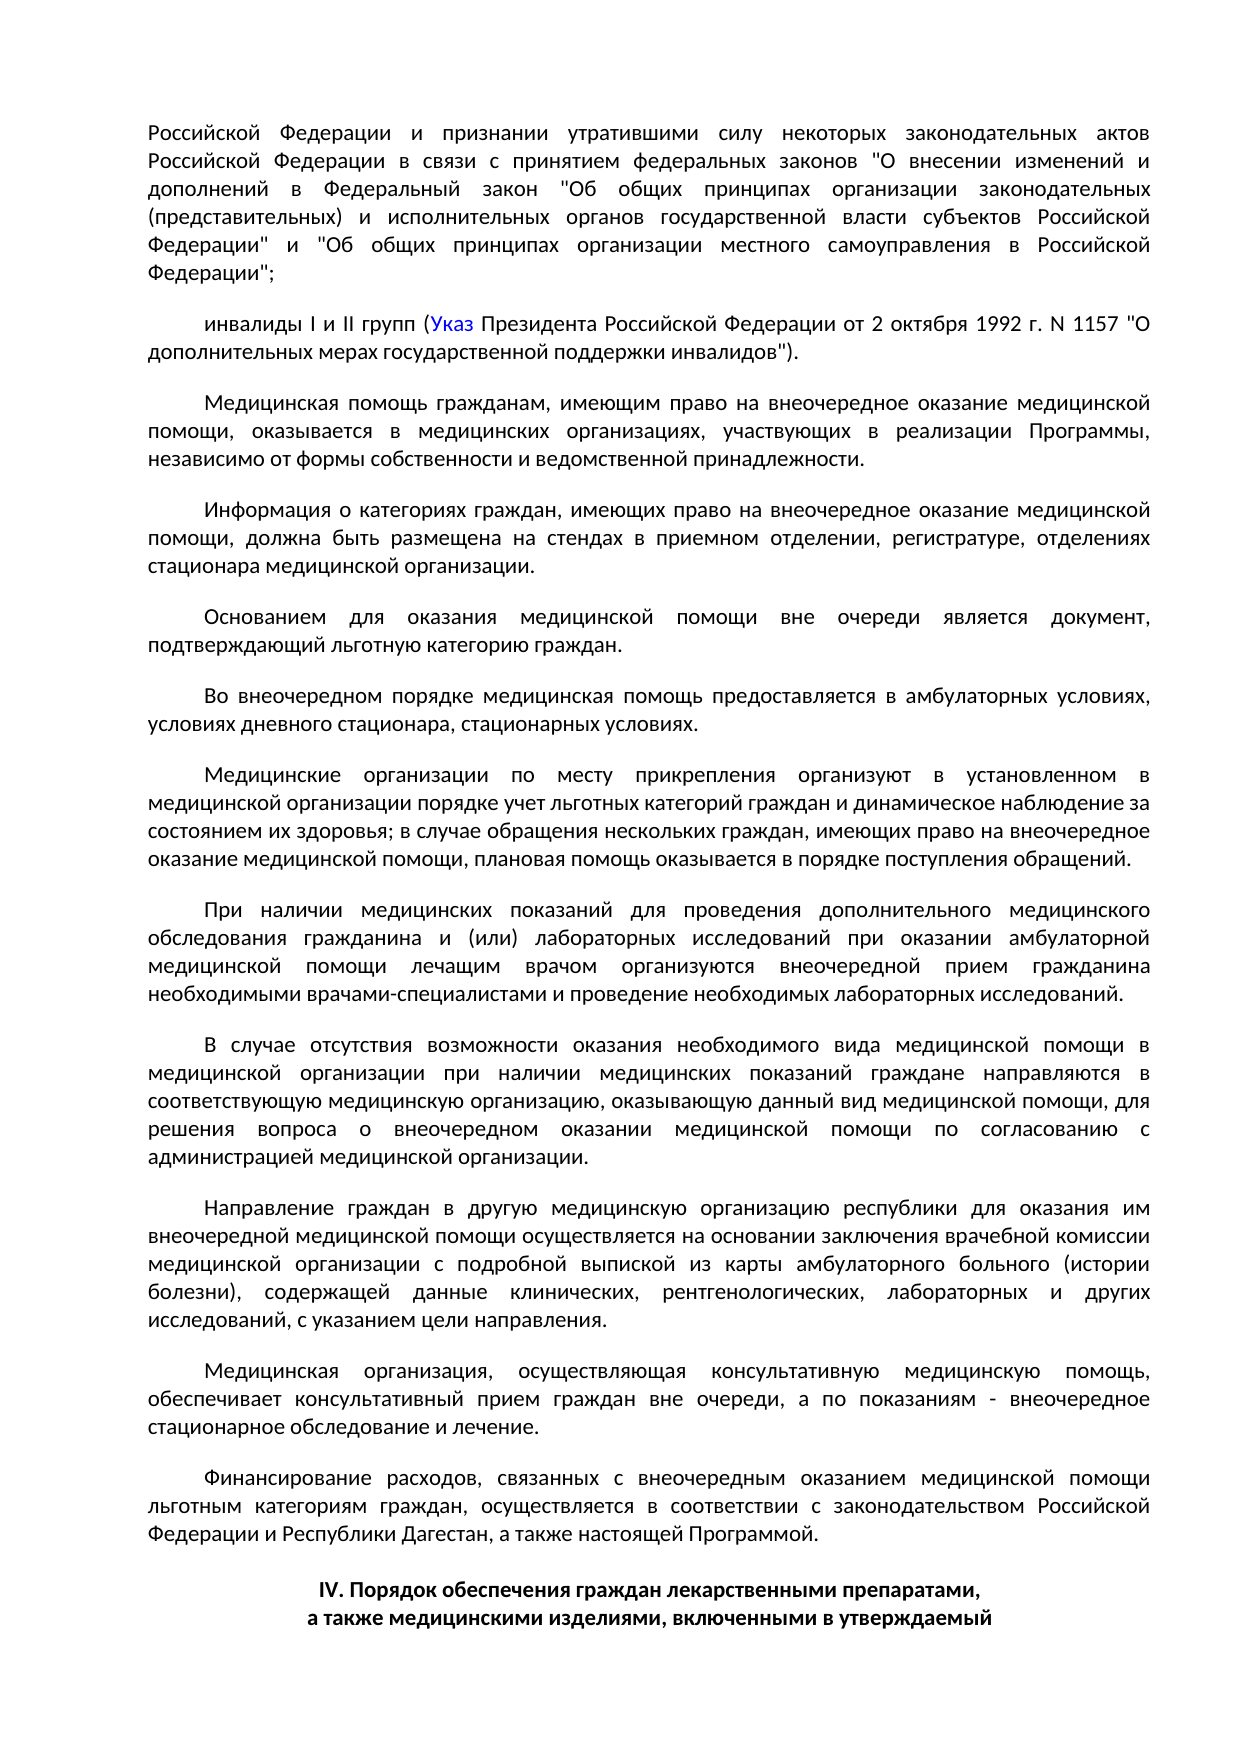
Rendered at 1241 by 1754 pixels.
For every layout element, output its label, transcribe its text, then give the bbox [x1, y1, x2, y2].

text Медицинские организации по месту прикрепления организуют в установленном в медицинской организации порядке учет льготных категорий граждан и динамическое наблюдение за состоянием их здоровья; в случае обращения нескольких граждан, имеющих право на внеочередное оказание медицинской помощи, плановая помощь оказывается в порядке поступления обращений. [148, 760, 1152, 872]
title IV. Порядок обеспечения граждан лекарственными препаратами, [148, 1575, 1152, 1603]
text Направление граждан в другую медицинскую организацию республики для оказания им внеочередной медицинской помощи осуществляется на основании заключения врачебной комиссии медицинской организации с подробной выпиской из карты амбулаторного больного (истории болезни), содержащей данные клинических, рентгенологических, лабораторных и других исследований, с указанием цели направления. [148, 1193, 1152, 1333]
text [148, 118, 1152, 286]
text Финансирование расходов, связанных с внеочередным оказанием медицинской помощи льготным категориям граждан, осуществляется в соответствии с законодательством Российской Федерации и Республики Дагестан, а также настоящей Программой. [148, 1463, 1152, 1547]
text В случае отсутствия возможности оказания необходимого вида медицинской помощи в медицинской организации при наличии медицинских показаний граждане направляются в соответствующую медицинскую организацию, оказывающую данный вид медицинской помощи, для решения вопроса о внеочередном оказании медицинской помощи по согласованию с администрацией медицинской организации. [148, 1030, 1152, 1170]
text инвалиды I и II групп (Указ Президента Российской Федерации от 2 октября 1992 г. N 1157 "О дополнительных мерах государственной поддержки инвалидов"). [148, 309, 1152, 365]
title а также медицинскими изделиями, включенными в утверждаемый [148, 1603, 1152, 1631]
text Медицинская организация, осуществляющая консультативную медицинскую помощь, обеспечивает консультативный прием граждан вне очереди, а по показаниям - внеочередное стационарное обследование и лечение. [148, 1356, 1152, 1440]
text Во внеочередном порядке медицинская помощь предоставляется в амбулаторных условиях, условиях дневного стационара, стационарных условиях. [148, 681, 1152, 737]
text Медицинская помощь гражданам, имеющим право на внеочередное оказание медицинской помощи, оказывается в медицинских организациях, участвующих в реализации Программы, независимо от формы собственности и ведомственной принадлежности. [148, 388, 1152, 472]
text Основанием для оказания медицинской помощи вне очереди является документ, подтверждающий льготную категорию граждан. [148, 602, 1152, 658]
text Информация о категориях граждан, имеющих право на внеочередное оказание медицинской помощи, должна быть размещена на стендах в приемном отделении, регистратуре, отделениях стационара медицинской организации. [148, 495, 1152, 579]
text При наличии медицинских показаний для проведения дополнительного медицинского обследования гражданина и (или) лабораторных исследований при оказании амбулаторной медицинской помощи лечащим врачом организуются внеочередной прием гражданина необходимыми врачами-специалистами и проведение необходимых лабораторных исследований. [148, 895, 1152, 1007]
